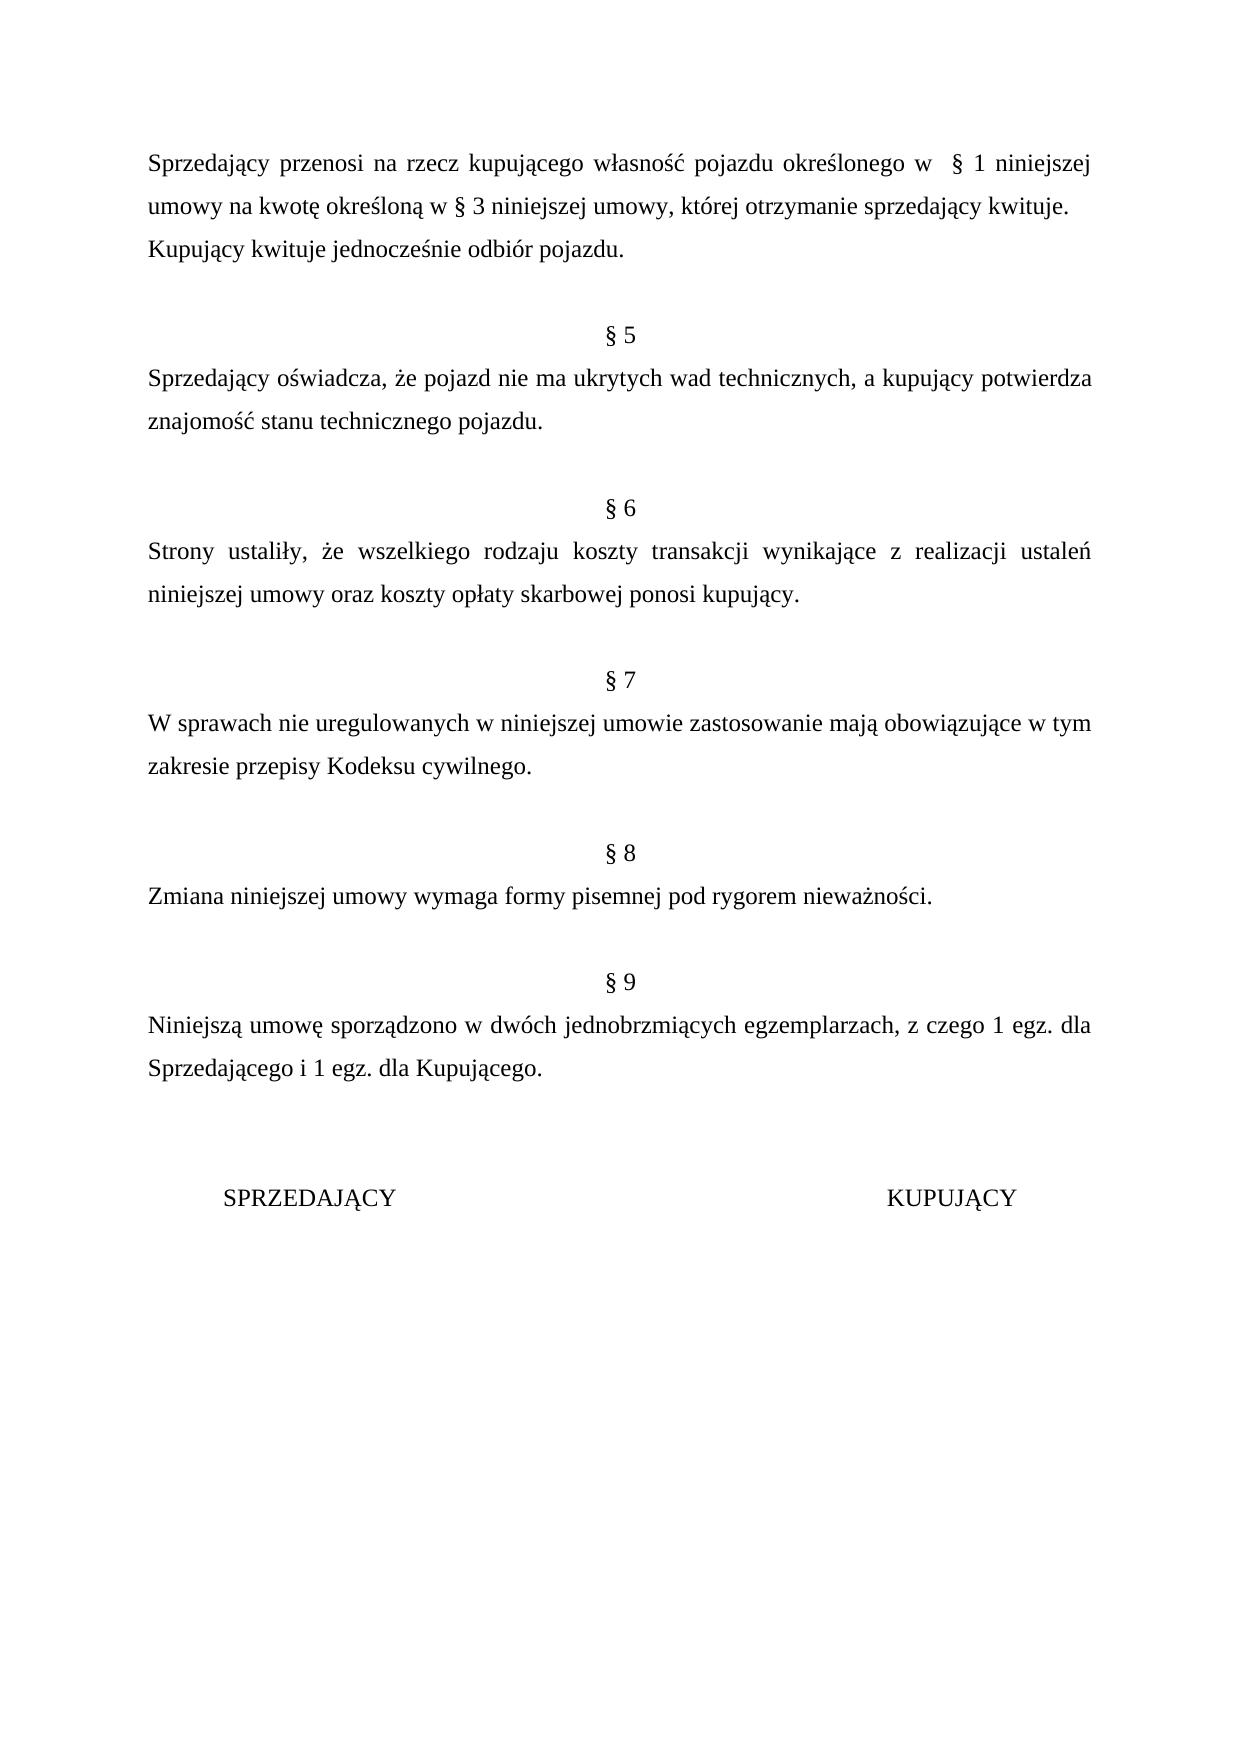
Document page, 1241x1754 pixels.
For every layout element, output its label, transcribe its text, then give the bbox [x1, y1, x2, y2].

text § 5 [148, 320, 1093, 349]
text W sprawach nie uregulowanych w niniejszej umowie zastosowanie mają obowiązujące w tym zakresie przepisy Kodeksu cywilnego. [148, 708, 1093, 780]
text § 8 [148, 838, 1093, 866]
text Sprzedający oświadcza, że pojazd nie ma ukrytych wad technicznych, a kupujący potwierdza znajomość stanu technicznego pojazdu. [148, 363, 1093, 435]
text Strony ustaliły, że wszelkiego rodzaju koszty transakcji wynikające z realizacji ustaleń niniejszej umowy oraz koszty opłaty skarbowej ponosi kupujący. [148, 536, 1093, 608]
text SPRZEDAJĄCY KUPUJĄCY [148, 1183, 1093, 1211]
text Kupujący kwituje jednocześnie odbiór pojazdu. [148, 234, 1093, 263]
text § 9 [148, 967, 1093, 996]
text Niniejszą umowę sporządzono w dwóch jednobrzmiących egzemplarzach, z czego 1 egz. dla Sprzedającego i 1 egz. dla Kupującego. [148, 1010, 1093, 1082]
text § 7 [148, 665, 1093, 694]
text Zmiana niniejszej umowy wymaga formy pisemnej pod rygorem nieważności. [148, 881, 1093, 909]
text § 6 [148, 493, 1093, 521]
text Sprzedający przenosi na rzecz kupującego własność pojazdu określonego w § 1 niniejszej umowy na kwotę określoną w § 3 niniejszej umowy, której otrzymanie sprzedający kwituje. [148, 148, 1093, 219]
